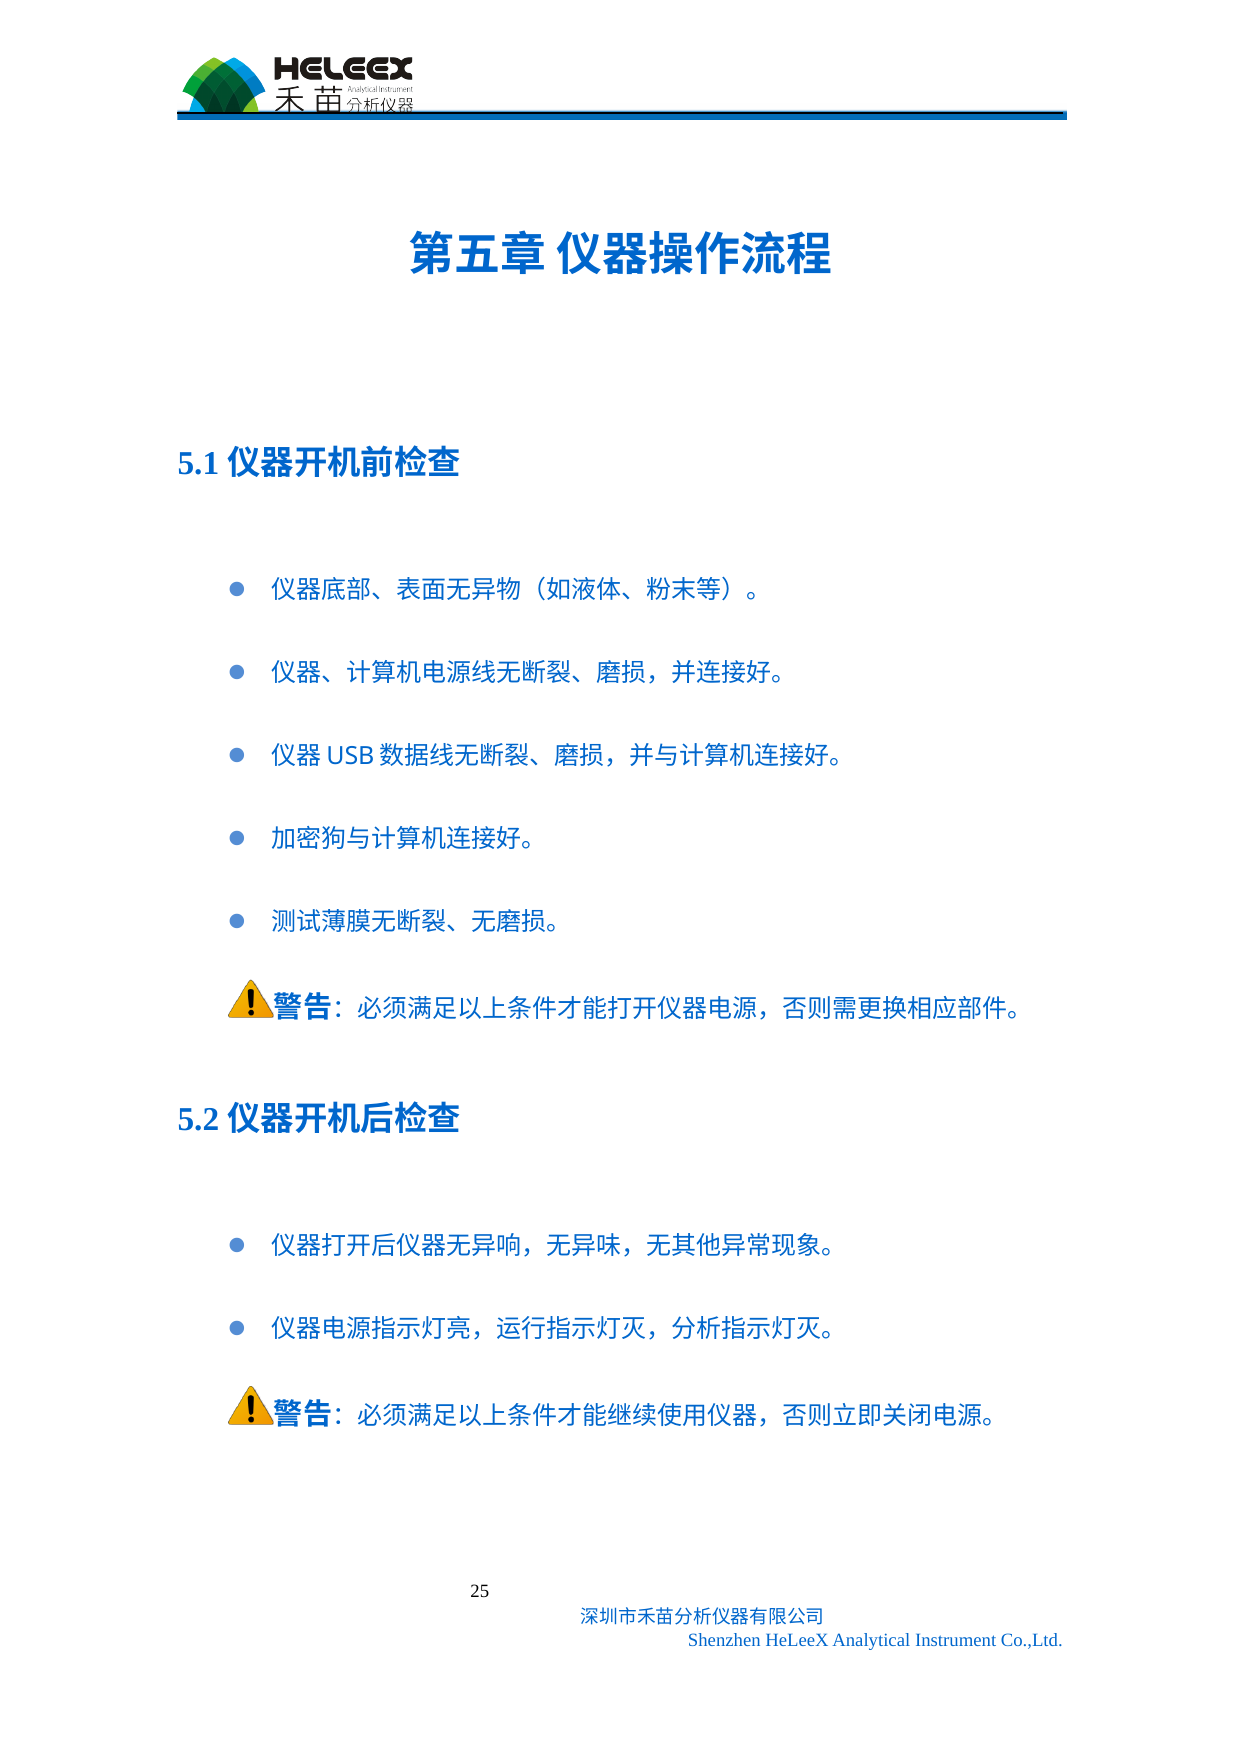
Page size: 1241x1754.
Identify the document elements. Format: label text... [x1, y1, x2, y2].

subtitle 5.1 仪器开机前检查 [177, 427, 1063, 492]
list 仪器、计算机电源线无断裂、磨损，并连接好。 [227, 638, 1063, 703]
list 测试薄膜无断裂、无磨损。 [227, 887, 1063, 952]
list 仪器底部、表面无异物（如液体、粉末等）。 [227, 555, 1063, 620]
picture [170, 20, 1067, 120]
text 警告：必须满足以上条件才能打开仪器电源，否则需更换相应部件。 [227, 970, 1063, 1035]
subtitle 第五章 仪器操作流程 [177, 202, 1063, 299]
list 仪器打开后仪器无异响，无异味，无其他异常现象。 [227, 1211, 1063, 1276]
picture [227, 1386, 274, 1425]
text 警告：必须满足以上条件才能继续使用仪器，否则立即关闭电源。 [227, 1377, 1063, 1442]
list 仪器USB数据线无断裂、磨损，并与计算机连接好。 [227, 721, 1063, 786]
picture [227, 979, 274, 1018]
list 仪器电源指示灯亮，运行指示灯灭，分析指示灯灭。 [227, 1294, 1063, 1359]
list 加密狗与计算机连接好。 [227, 804, 1063, 869]
subtitle 5.2 仪器开机后检查 [177, 1083, 1063, 1148]
